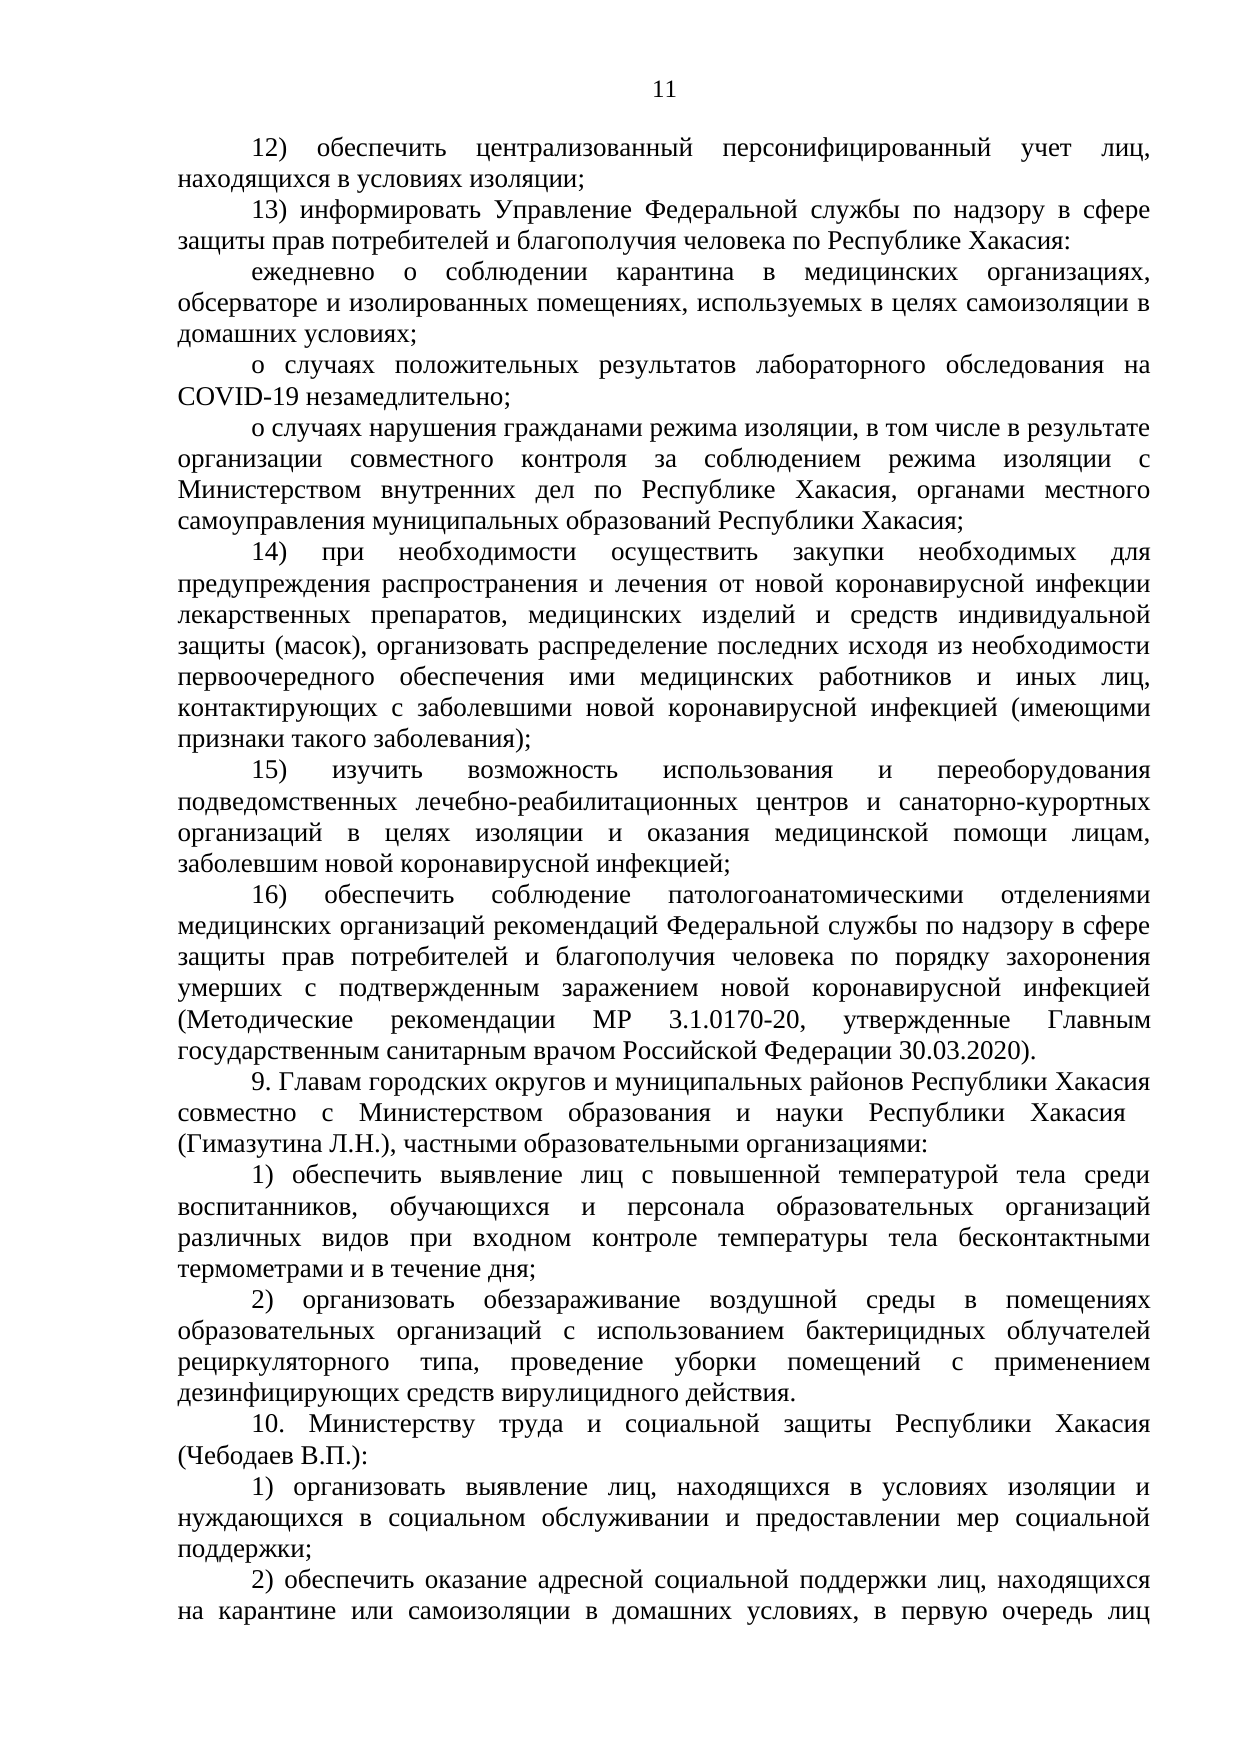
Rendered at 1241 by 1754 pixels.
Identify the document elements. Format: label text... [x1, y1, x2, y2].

text 2) организовать обеззараживание воздушной среды в помещениях образовательных организаций с использованием бактерицидных облучателей рециркуляторного типа, проведение уборки помещений с применением дезинфицирующих средств вирулицидного действия. [177, 1283, 1152, 1408]
text 1) обеспечить выявление лиц с повышенной температурой тела среди воспитанников, обучающихся и персонала образовательных организаций различных видов при входном контроле температуры тела бесконтактными термометрами и в течение дня; [177, 1158, 1152, 1283]
text 16) обеспечить соблюдение патологоанатомическими отделениями медицинских организаций рекомендаций Федеральной службы по надзору в сфере защиты прав потребителей и благополучия человека по порядку захоронения умерших с подтвержденным заражением новой коронавирусной инфекцией (Методические рекомендации МР 3.1.0170-20, утвержденные Главным государственным санитарным врачом Российской Федерации 30.03.2020). [177, 878, 1152, 1065]
text 15) изучить возможность использования и переоборудования подведомственных лечебно-реабилитационных центров и санаторно-курортных организаций в целях изоляции и оказания медицинской помощи лицам, заболевшим новой коронавирусной инфекцией; [177, 753, 1152, 878]
text 14) при необходимости осуществить закупки необходимых для предупреждения распространения и лечения от новой коронавирусной инфекции лекарственных препаратов, медицинских изделий и средств индивидуальной защиты (масок), организовать распределение последних исходя из необходимости первоочередного обеспечения ими медицинских работников и иных лиц, контактирующих с заболевшими новой коронавирусной инфекцией (имеющими признаки такого заболевания); [177, 536, 1152, 753]
text ежедневно о соблюдении карантина в медицинских организациях, обсерваторе и изолированных помещениях, используемых в целях самоизоляции в домашних условиях; [177, 255, 1152, 349]
text о случаях положительных результатов лабораторного обследования на COVID-19 незамедлительно; [177, 349, 1152, 411]
text о случаях нарушения гражданами режима изоляции, в том числе в результате организации совместного контроля за соблюдением режима изоляции с Министерством внутренних дел по Республике Хакасия, органами местного самоуправления муниципальных образований Республики Хакасия; [177, 411, 1152, 536]
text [177, 1563, 1152, 1626]
text 12) обеспечить централизованный персонифицированный учет лиц, находящихся в условиях изоляции; [177, 131, 1152, 193]
text 1) организовать выявление лиц, находящихся в условиях изоляции и нуждающихся в социальном обслуживании и предоставлении мер социальной поддержки; [177, 1470, 1152, 1563]
text 10. Министерству труда и социальной защиты Республики Хакасия (Чебодаев В.П.): [177, 1408, 1152, 1470]
text 13) информировать Управление Федеральной службы по надзору в сфере защиты прав потребителей и благополучия человека по Республике Хакасия: [177, 193, 1152, 255]
text 9. Главам городских округов и муниципальных районов Республики Хакасия совместно с Министерством образования и науки Республики Хакасия (Гимазутина Л.Н.), частными образовательными организациями: [177, 1065, 1152, 1158]
